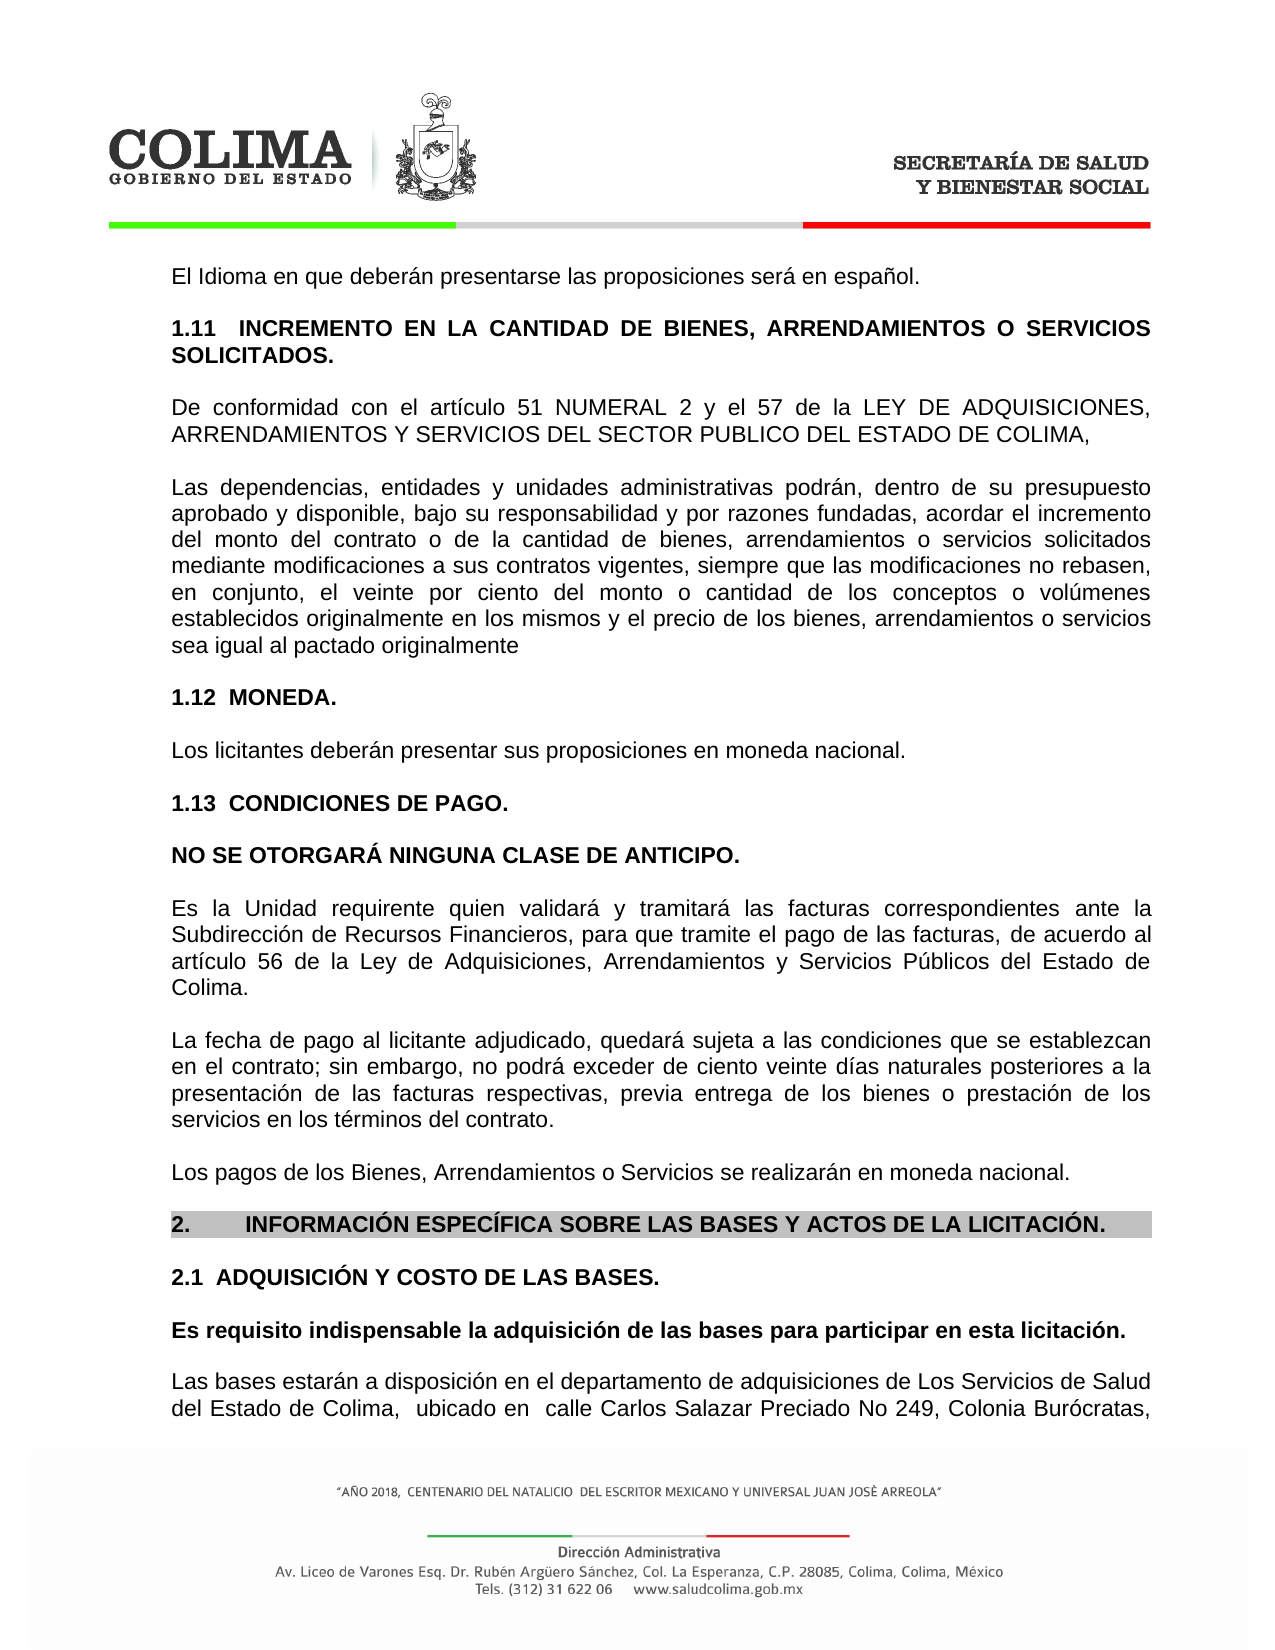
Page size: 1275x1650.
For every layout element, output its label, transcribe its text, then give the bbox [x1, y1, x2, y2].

text 1.11 INCREMENTO EN LA CANTIDAD DE BIENES, ARRENDAMIENTOS O SERVICIOS SOLICITADOS. [171, 315, 1152, 368]
text 2. Información especÍfica sobre LAs bases y ACtos de la licitación. [171, 1211, 1152, 1238]
list ADQUISICIÓN Y COSTO DE LAS BASES. [171, 1264, 1152, 1290]
text NO SE OTORGARÁ NINGUNA CLASE DE ANTICIPO. [171, 842, 1152, 869]
picture [27, 1449, 1249, 1650]
text Es requisito indispensable la adquisición de las bases para participar en esta licitación. [171, 1317, 1152, 1343]
text 1.13 CONDICIONES DE PAGO. [171, 790, 1152, 816]
text De conformidad con el artículo 51 NUMERAL 2 y el 57 de la LEY DE ADQUISICIONES, ARRENDAMIENTOS Y SERVICIOS DEL SECTOR PUBLICO DEL ESTADO DE COLIMA, [171, 394, 1152, 447]
text Las dependencias, entidades y unidades administrativas podrán, dentro de su presupuesto aprobado y disponible, bajo su responsabilidad y por razones fundadas, acordar el incremento del monto del contrato o de la cantidad de bienes, arrendamientos o servicios solicitados mediante modificaciones a sus contratos vigentes, siempre que las modificaciones no rebasen, en conjunto, el veinte por ciento del monto o cantidad de los conceptos o volúmenes establecidos originalmente en los mismos y el precio de los bienes, arrendamientos o servicios sea igual al pactado originalmente [171, 473, 1152, 658]
picture [0, 7, 1261, 238]
text 1.12 MONEDA. [171, 684, 1152, 711]
text Es la Unidad requirente quien validará y tramitará las facturas correspondientes ante la Subdirección de Recursos Financieros, para que tramite el pago de las facturas, de acuerdo al artículo 56 de la Ley de Adquisiciones, Arrendamientos y Servicios Públicos del Estado de Colima. [171, 895, 1152, 1001]
text El Idioma en que deberán presentarse las proposiciones será en español. [171, 263, 1152, 289]
text Los pagos de los Bienes, Arrendamientos o Servicios se realizarán en moneda nacional. [171, 1159, 1152, 1185]
text Los licitantes deberán presentar sus proposiciones en moneda nacional. [171, 737, 1152, 763]
text La fecha de pago al licitante adjudicado, quedará sujeta a las condiciones que se establezcan en el contrato; sin embargo, no podrá exceder de ciento veinte días naturales posteriores a la presentación de las facturas respectivas, previa entrega de los bienes o prestación de los servicios en los términos del contrato. [171, 1027, 1152, 1132]
